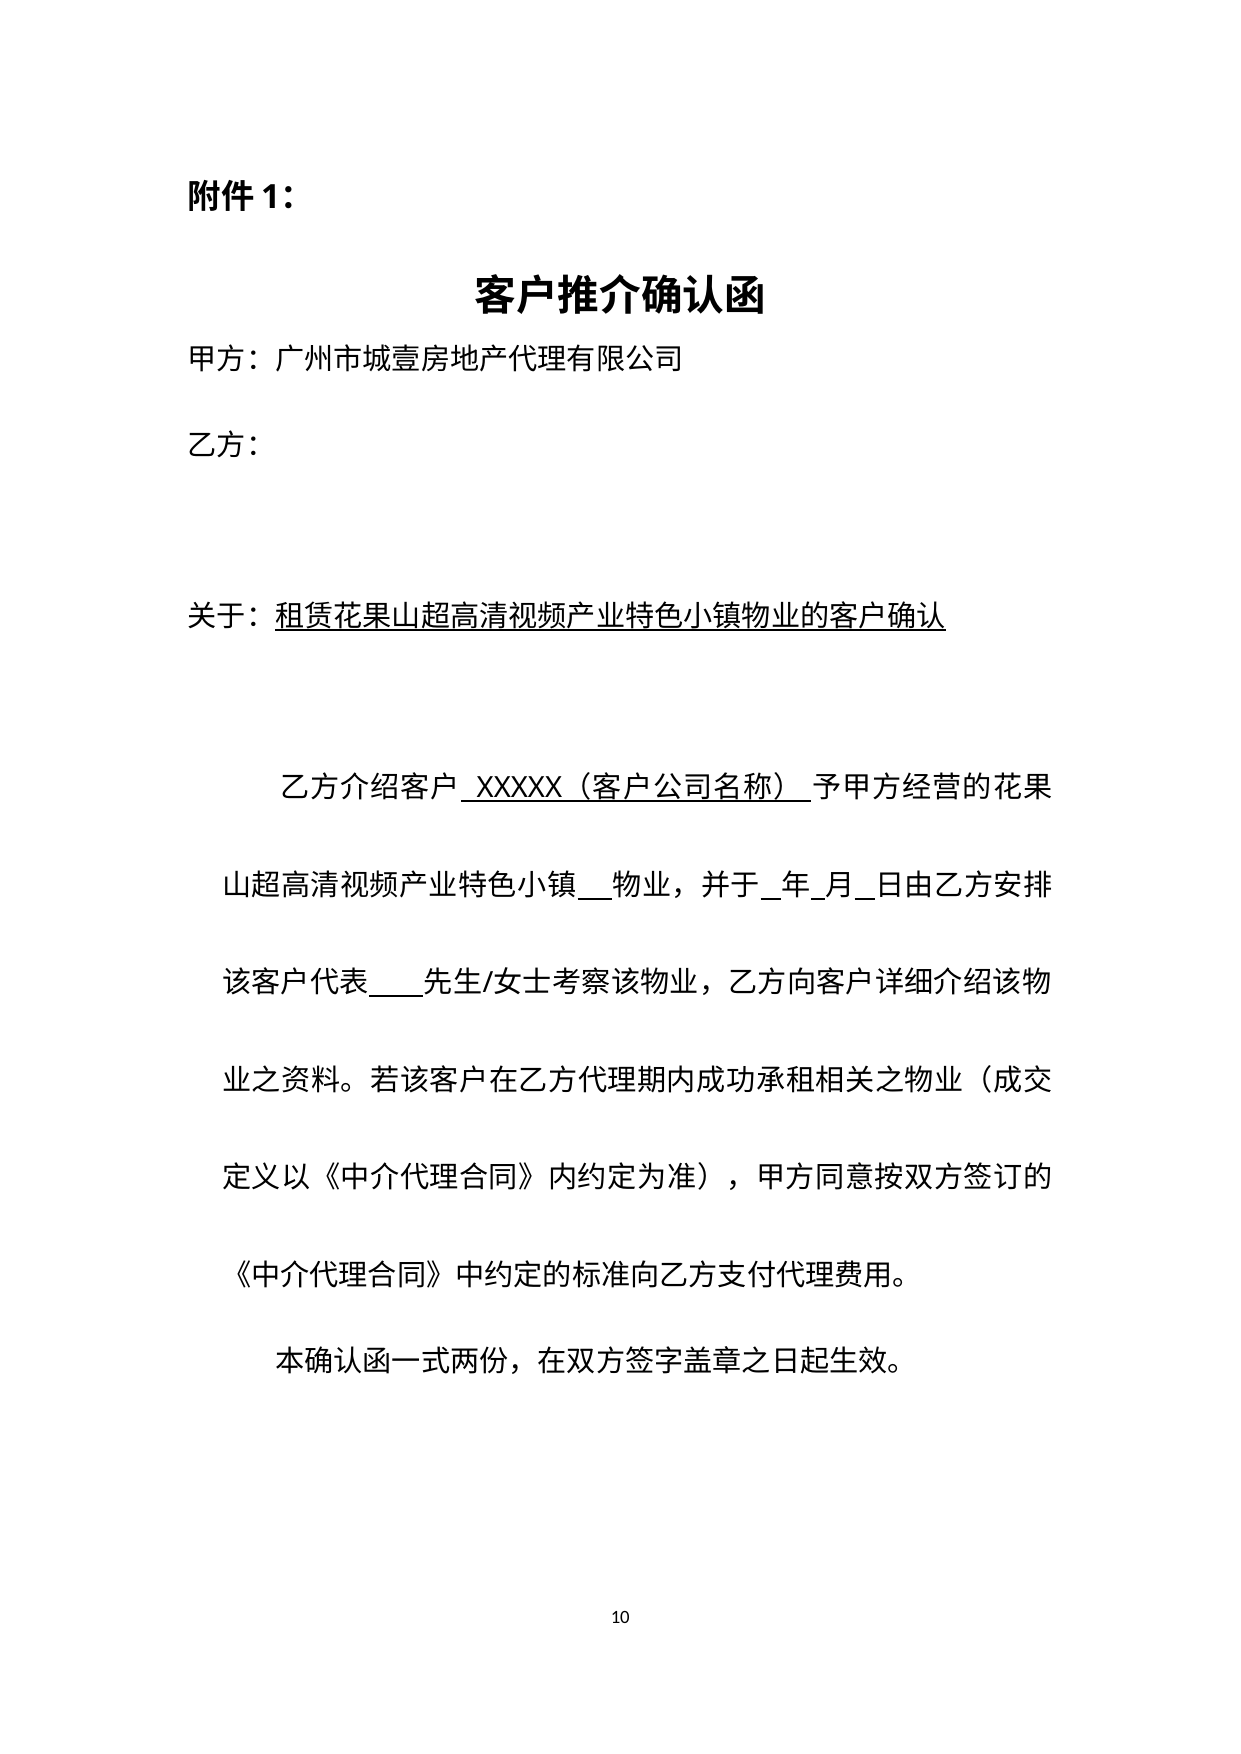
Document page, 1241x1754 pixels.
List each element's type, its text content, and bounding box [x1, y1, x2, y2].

text 客户推介确认函 [187, 259, 1053, 324]
text 乙方介绍客户 XXXXX（客户公司名称） 予甲方经营的花果山超高清视频产业特色小镇 物业，并于 年 月 日由乙方安排该客户代表 先生/女士考察该物业，乙方向客户详细介绍该物业之资料。若该客户在乙方代理期内成功承租相关之物业（成交定义以《中介代理合同》内约定为准），甲方同意按双方签订的《中介代理合同》中约定的标准向乙方支付代理费用。 [222, 752, 1053, 1305]
text 附件1： [187, 162, 1053, 227]
text 关于：租赁花果山超高清视频产业特色小镇物业的客户确认 [187, 582, 1053, 647]
text 甲方：广州市城壹房地产代理有限公司 [187, 324, 1053, 389]
text 乙方： [187, 411, 1053, 476]
text 本确认函一式两份，在双方签字盖章之日起生效。 [187, 1326, 1053, 1391]
